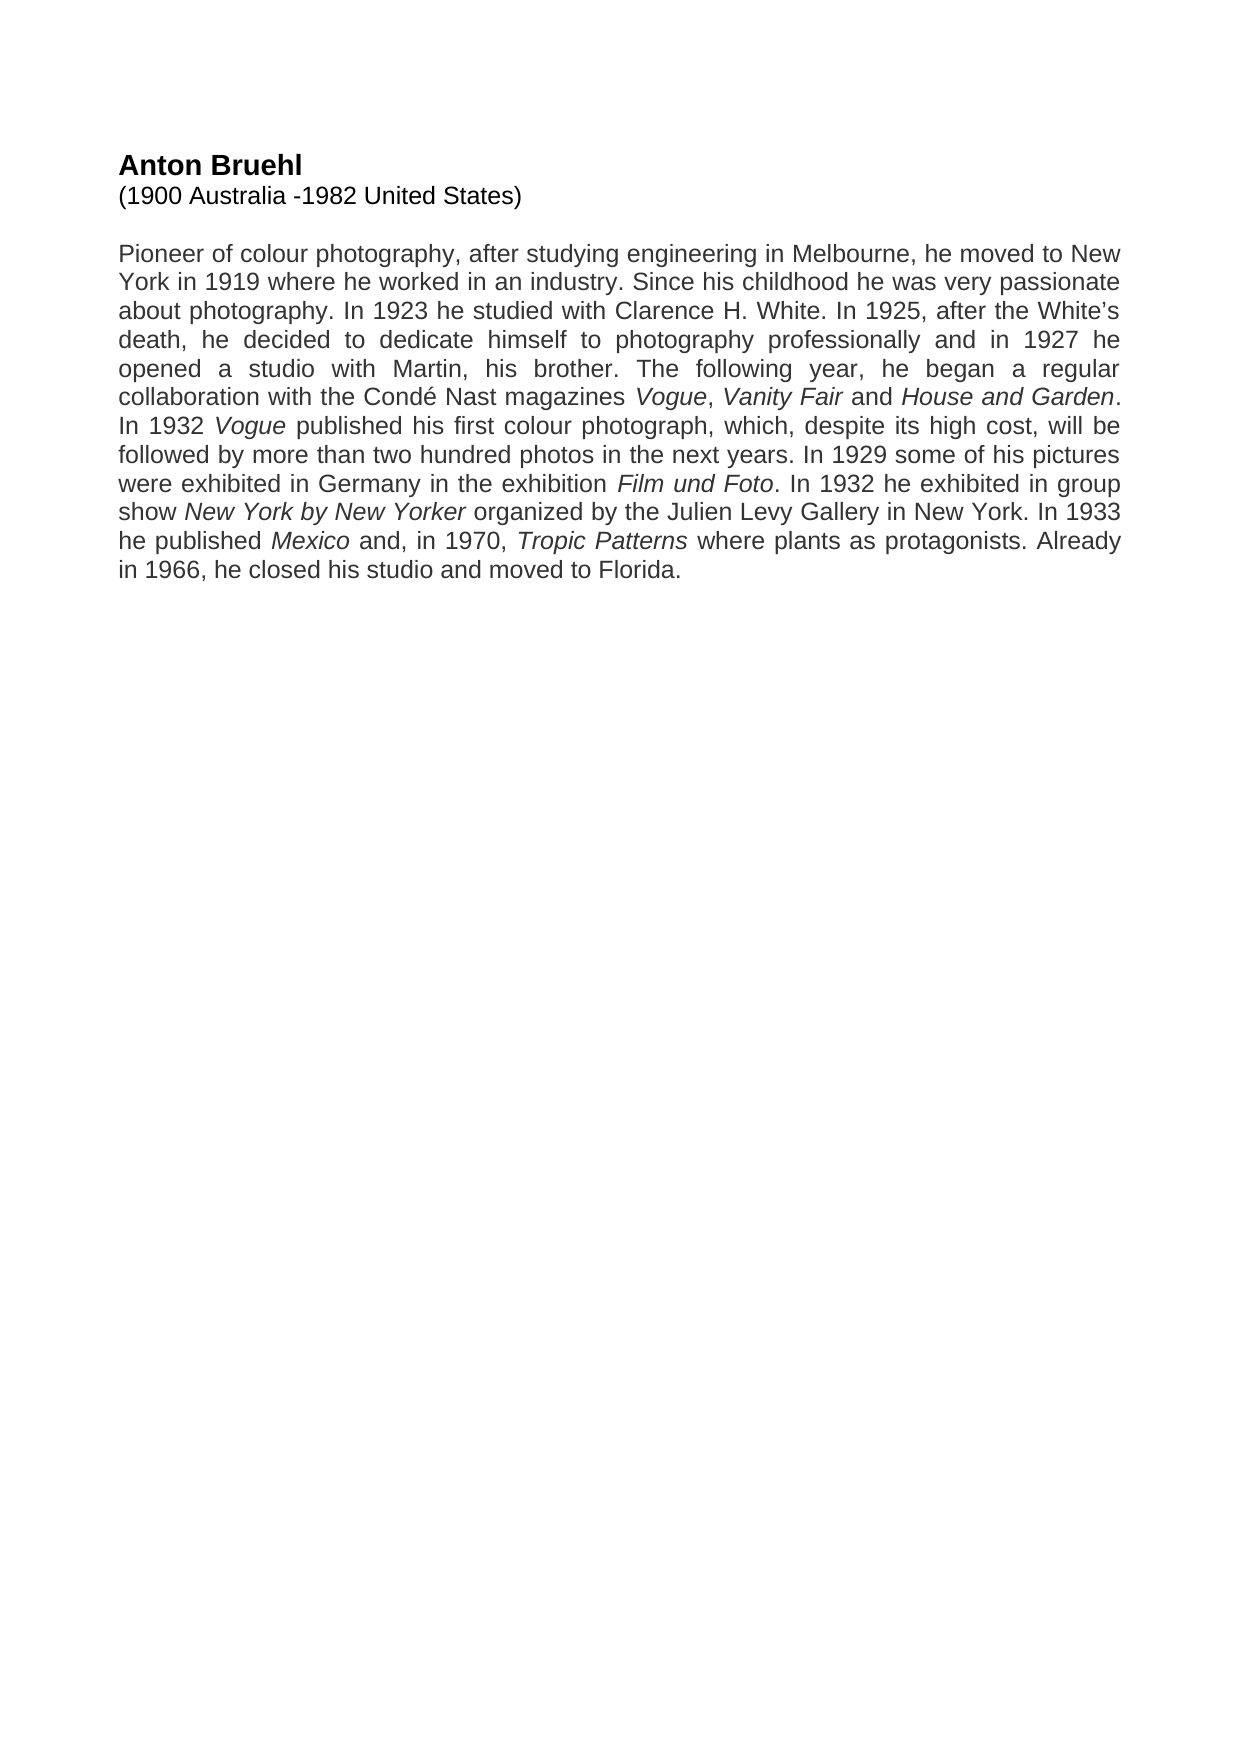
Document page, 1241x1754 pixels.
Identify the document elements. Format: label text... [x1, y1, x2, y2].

text Anton Bruehl [118, 148, 1122, 181]
text (1900 Australia -1982 United States) [118, 181, 1122, 210]
text Pioneer of colour photography, after studying engineering in Melbourne, he moved to New York in 1919 where he worked in an industry. Since his childhood he was very passionate about photography. In 1923 he studied with Clarence H. White. In 1925, after the White’s death, he decided to dedicate himself to photography professionally and in 1927 he opened a studio with Martin, his brother. The following year, he began a regular collaboration with the Condé Nast magazines Vogue, Vanity Fair and House and Garden. In 1932 Vogue published his first colour photograph, which, despite its high cost, will be followed by more than two hundred photos in the next years. In 1929 some of his pictures were exhibited in Germany in the exhibition Film und Foto. In 1932 he exhibited in group show New York by New Yorker organized by the Julien Levy Gallery in New York. In 1933 he published Mexico and, in 1970, Tropic Patterns where plants as protagonists. Already in 1966, he closed his studio and moved to Florida. [118, 239, 1122, 584]
